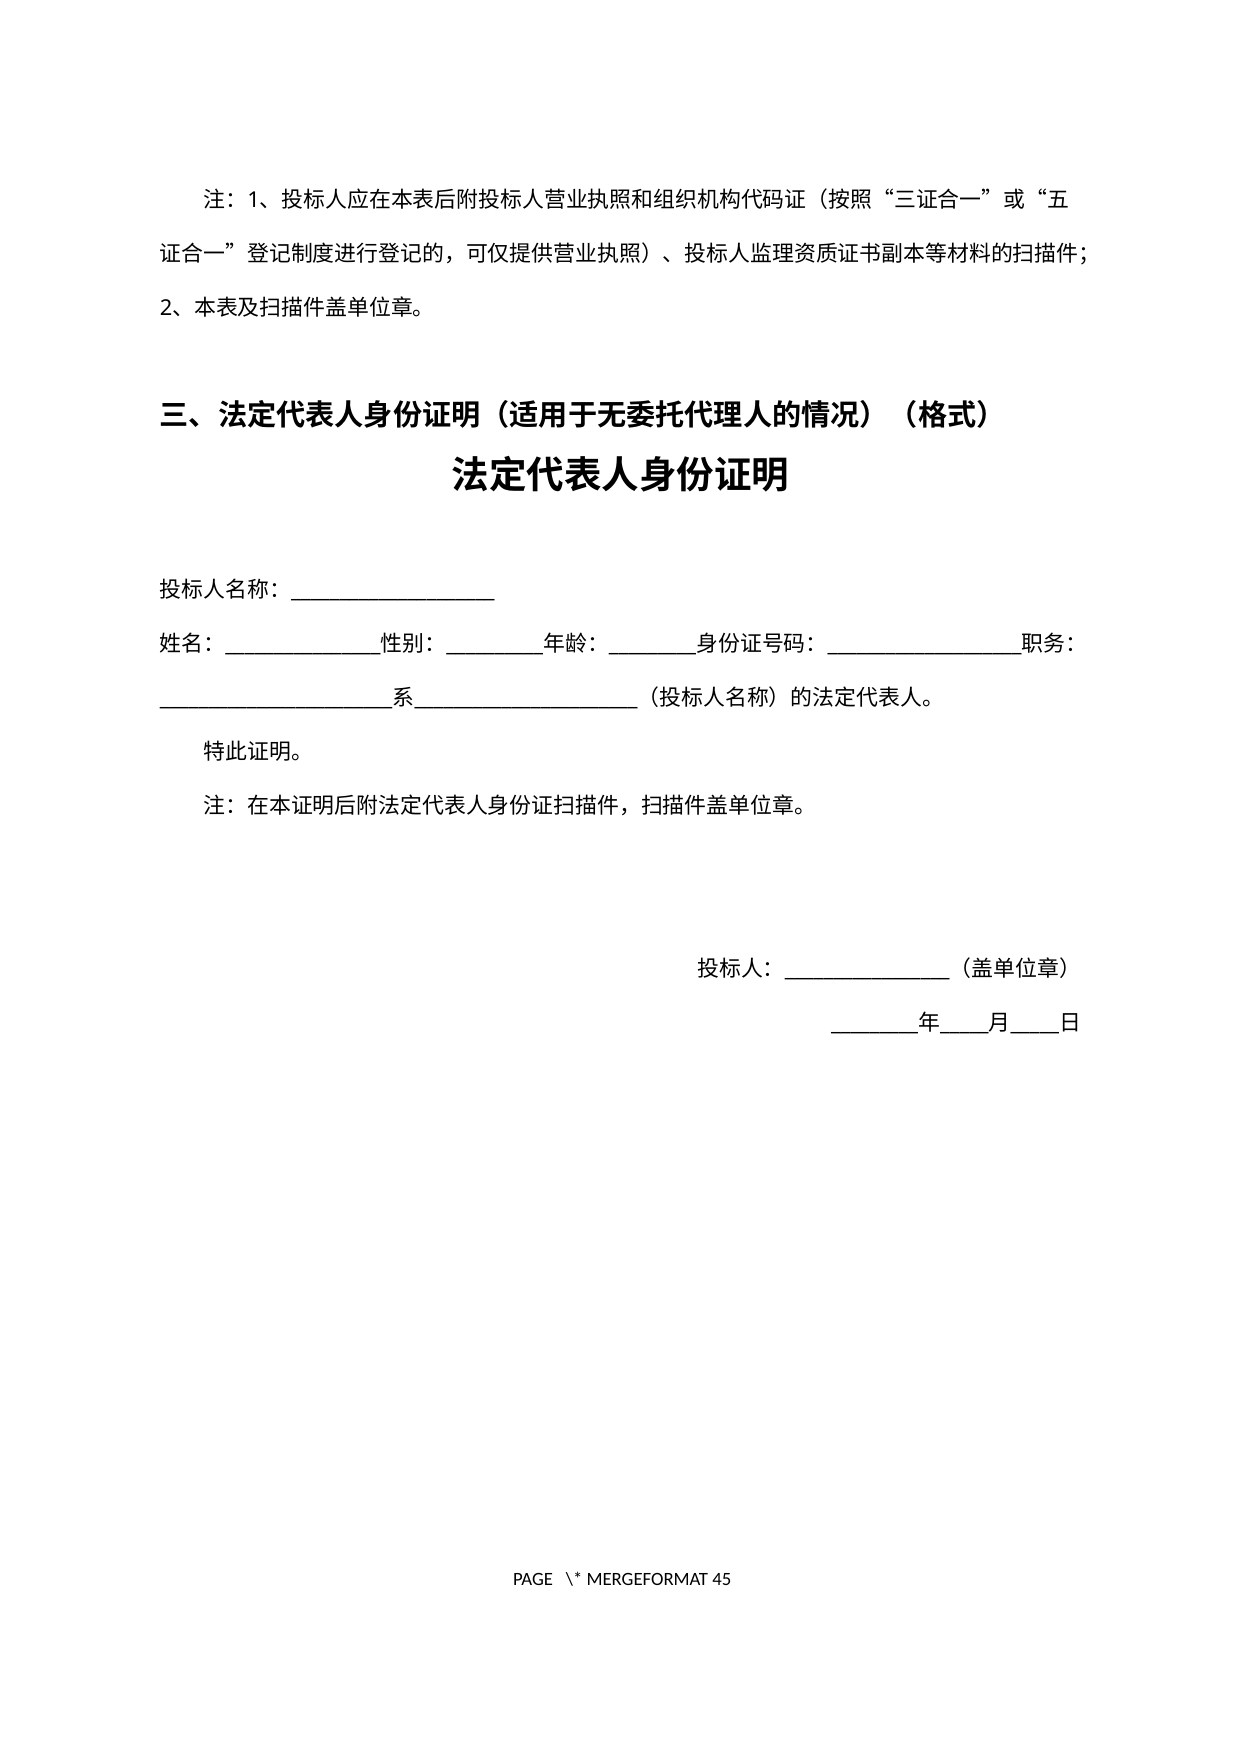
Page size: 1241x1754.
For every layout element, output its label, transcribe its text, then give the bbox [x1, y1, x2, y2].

text _________年_____月_____日 [159, 987, 1081, 1041]
text 注：1、投标人应在本表后附投标人营业执照和组织机构代码证（按照“三证合一”或“五证合一”登记制度进行登记的，可仅提供营业执照）、投标人监理资质证书副本等材料的扫描件；2、本表及扫描件盖单位章。 [159, 164, 1081, 326]
text 注：在本证明后附法定代表人身份证扫描件，扫描件盖单位章。 [159, 770, 1081, 824]
text 投标人：_________________（盖单位章） [159, 933, 1081, 987]
text 姓名：________________性别：__________年龄：_________身份证号码：____________________职务：________________________系_______________________（投标人名称）的法定代表人。 [159, 608, 1081, 716]
text 特此证明。 [159, 716, 1081, 770]
text 投标人名称：_____________________ [159, 554, 1081, 608]
subtitle 三、法定代表人身份证明（适用于无委托代理人的情况）（格式） [159, 380, 1081, 445]
text 法定代表人身份证明 [159, 445, 1081, 499]
